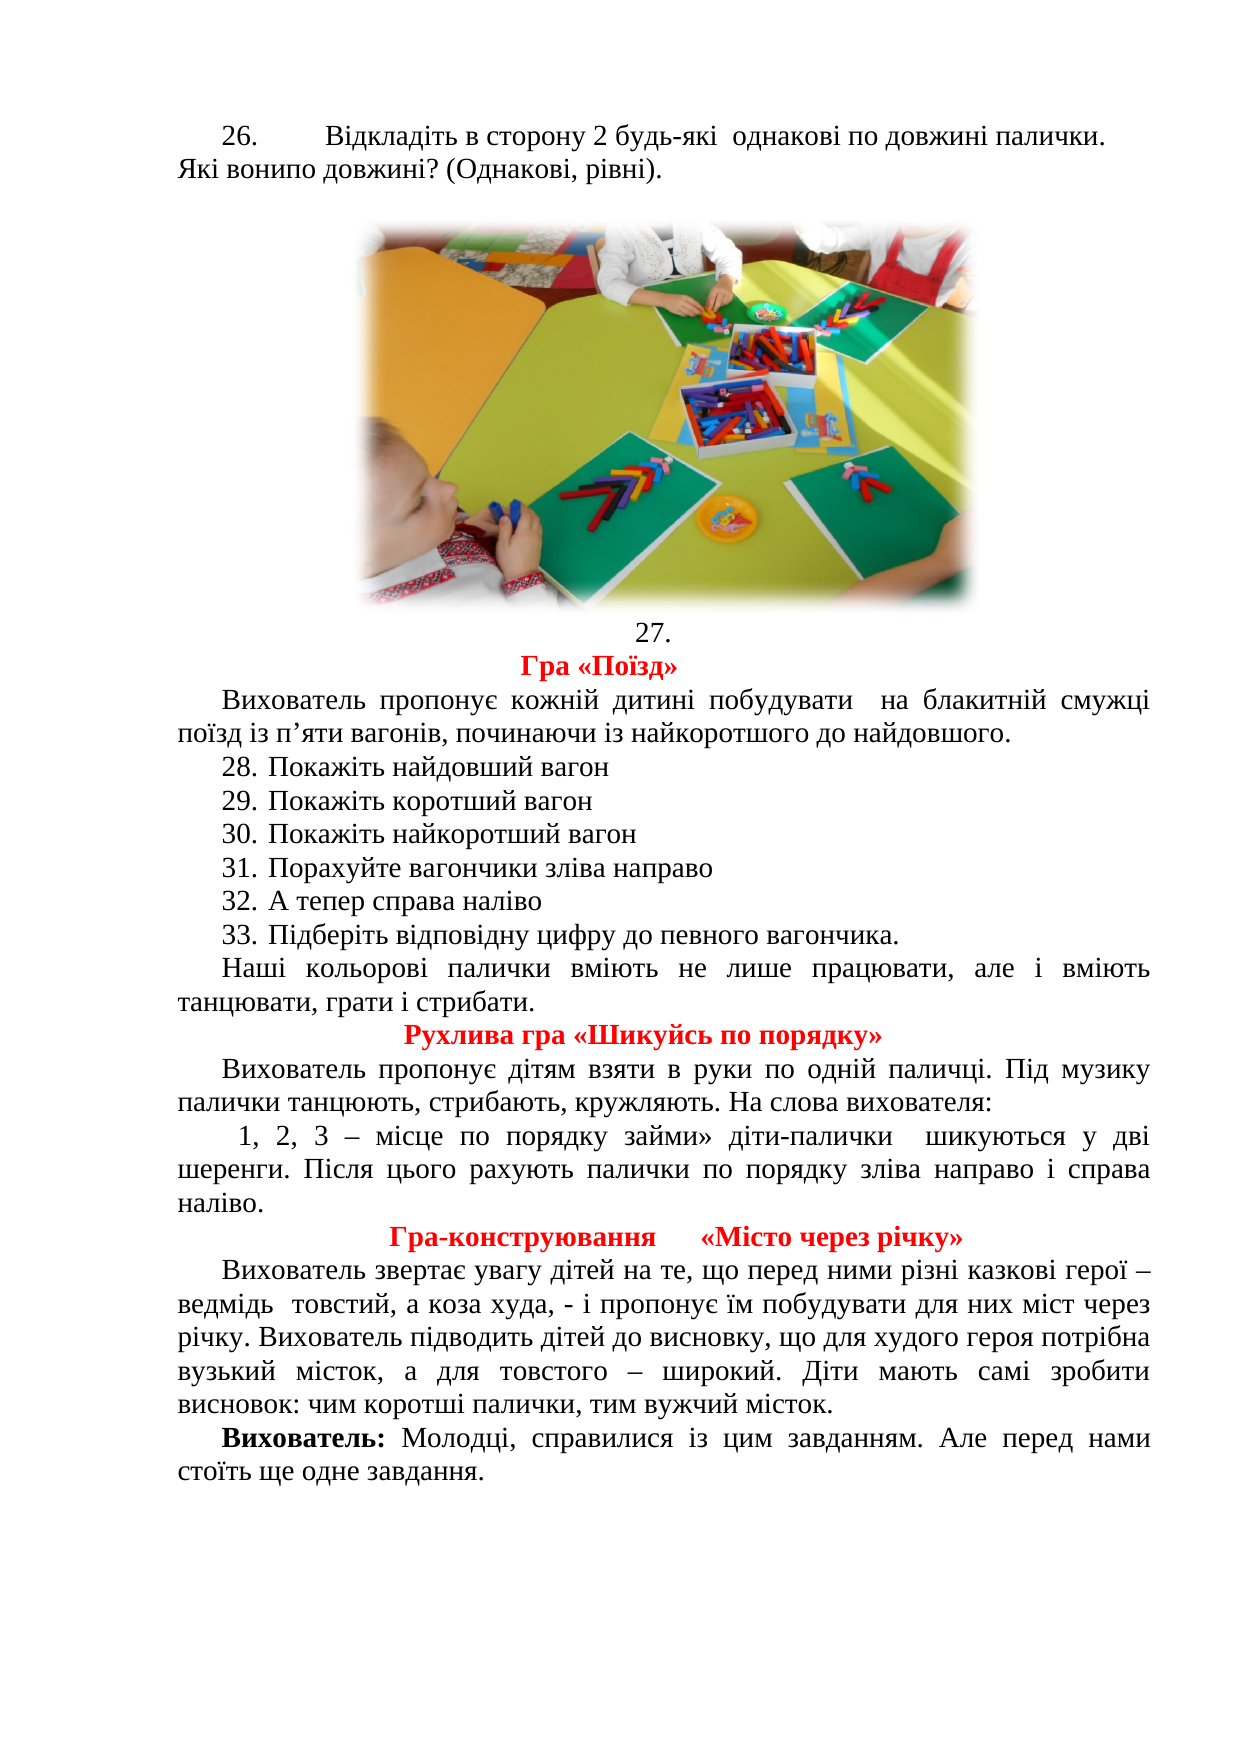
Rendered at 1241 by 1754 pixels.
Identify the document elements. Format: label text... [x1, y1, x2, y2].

text Гра «Поїзд» [177, 648, 1152, 682]
list А тепер справа наліво [177, 883, 1152, 917]
list Покажіть найдовший вагон [177, 749, 1152, 783]
text Наші кольорові палички вміють не лише працювати, але і вміють танцювати, грати і стрибати. [177, 950, 1152, 1017]
text Рухлива гра «Шикуйсь по порядку» [177, 1017, 1152, 1051]
list Відкладіть в сторону 2 будь-які однакові по довжині палички. Які вонипо довжині? (Однакові, рівні). [177, 118, 1152, 185]
text Вихователь пропонує дітям взяти в руки по одній паличці. Під музику палички танцюють, стрибають, кружляють. На слова вихователя: [177, 1051, 1152, 1118]
list Покажіть найкоротший вагон [177, 816, 1152, 850]
text Вихователь пропонує кожній дитині побудувати на блакитній смужці поїзд із п’яти вагонів, починаючи із найкоротшого до найдовшого. [177, 682, 1152, 749]
text Вихователь звертає увагу дітей на те, що перед ними різні казкові герої – ведмідь товстий, а коза худа, - і пропонує їм побудувати для них міст через річку. Вихователь підводить дітей до висновку, що для худого героя потрібна вузький місток, а для товстого – широкий. Діти мають самі зробити висновок: чим коротші палички, тим вужчий місток. [177, 1252, 1152, 1420]
text Вихователь: Молодці, справилися із цим завданням. Але перед нами стоїть ще одне завдання. [177, 1420, 1152, 1487]
list Покажіть коротший вагон [177, 783, 1152, 816]
list Підберіть відповідну цифру до певного вагончика. [177, 917, 1152, 950]
text Гра-конструювання «Місто через річку» [177, 1219, 1152, 1252]
list Порахуйте вагончики зліва направо [177, 850, 1152, 883]
text 1, 2, 3 – місце по порядку займи» діти-палички шикуються у дві шеренги. Після цього рахують палички по порядку зліва направо і справа наліво. [177, 1118, 1152, 1219]
picture [381, 248, 952, 585]
